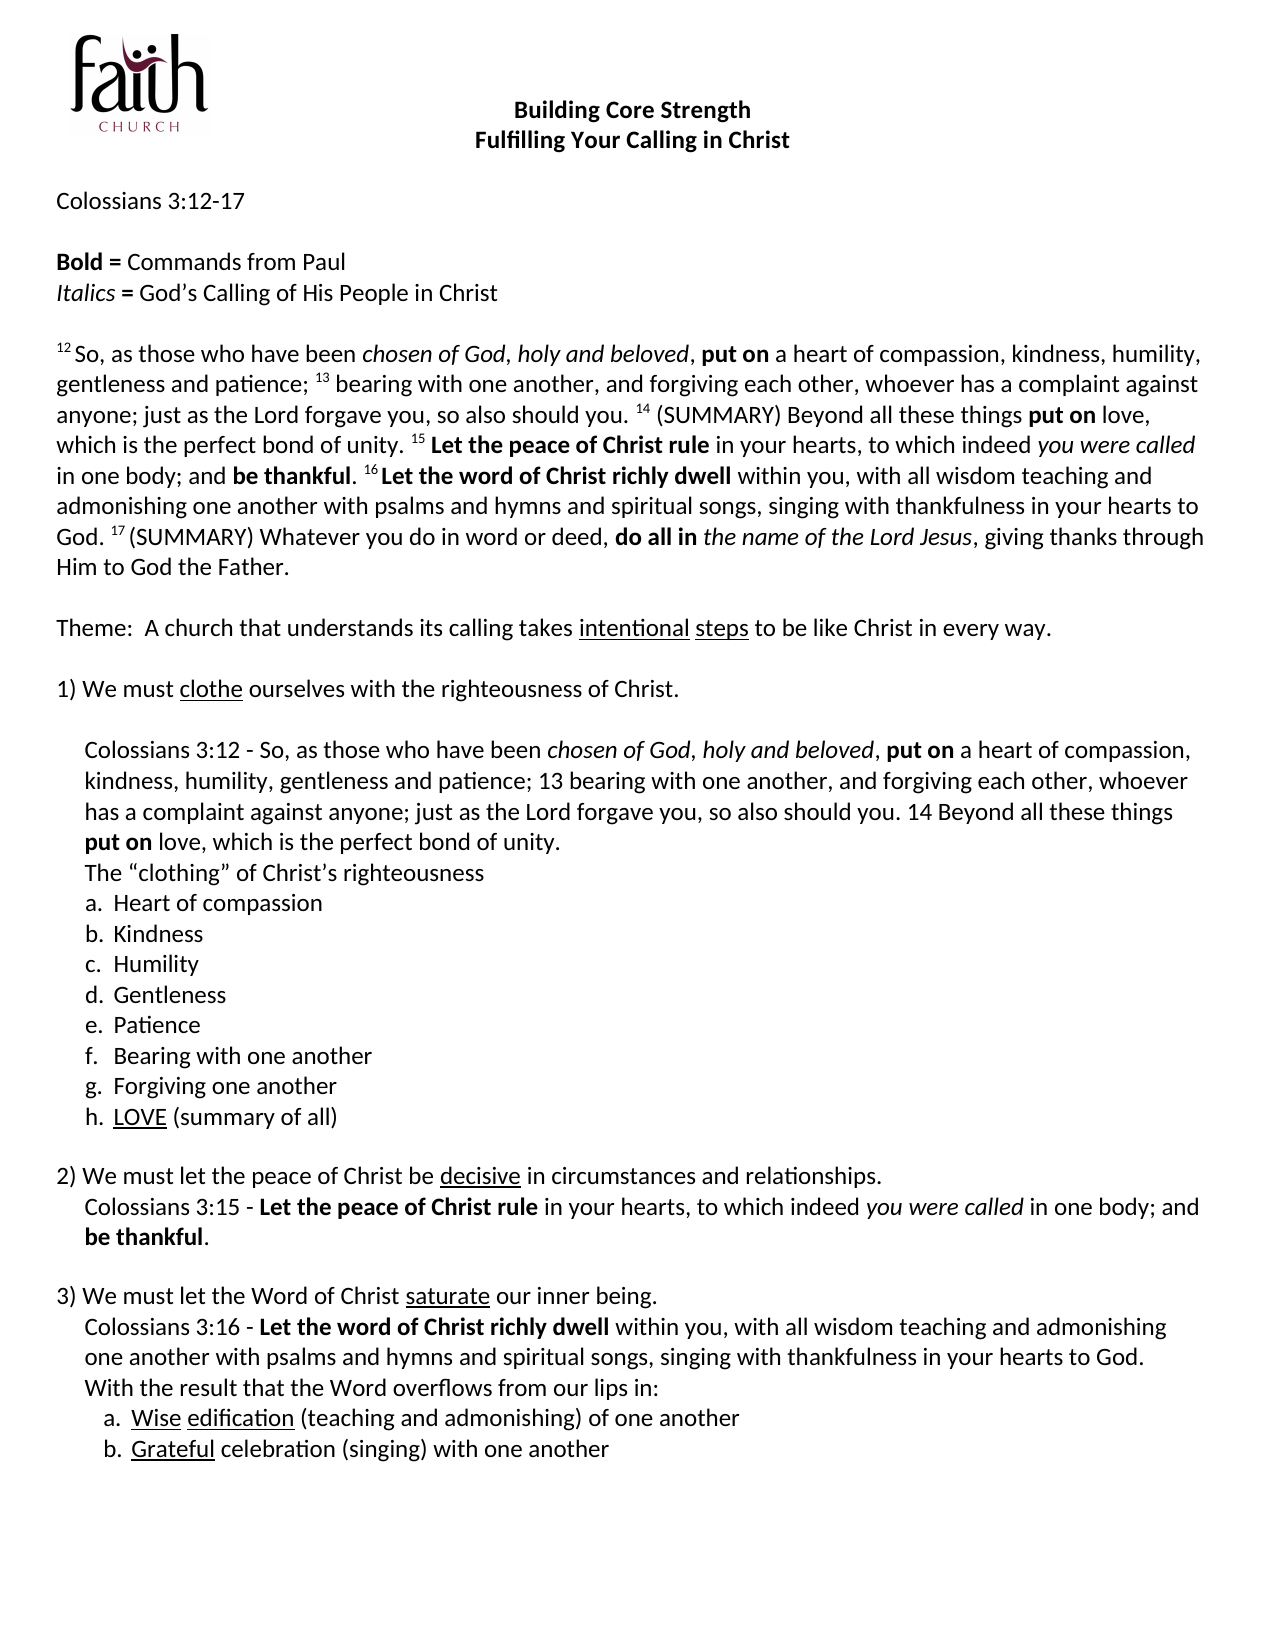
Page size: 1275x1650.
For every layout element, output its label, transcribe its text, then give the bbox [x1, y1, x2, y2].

list Heart of compassion [85, 887, 1209, 918]
text 2) We must let the peace of Christ be decisive in circumstances and relationships. [56, 1160, 1209, 1191]
list Grateful celebration (singing) with one another [103, 1433, 1209, 1464]
text Fulfilling Your Calling in Christ [56, 124, 1209, 155]
list Kindness [85, 918, 1209, 948]
text Colossians 3:15 - Let the peace of Christ rule in your hearts, to which indeed you were called in one body; and be thankful. [84, 1191, 1209, 1281]
list Forgiving one another [85, 1070, 1209, 1101]
text Colossians 3:12 - So, as those who have been chosen of God, holy and beloved, put on a heart of compassion, kindness, humility, gentleness and patience; 13 bearing with one another, and forgiving each other, whoever has a complaint against anyone; just as the Lord forgave you, so also should you. 14 Beyond all these things put on love, which is the perfect bond of unity. [84, 735, 1209, 857]
list Wise edification (teaching and admonishing) of one another [103, 1403, 1209, 1433]
text Italics = God’s Calling of His People in Christ [56, 277, 1209, 307]
text 3) We must let the Word of Christ saturate our inner being. [56, 1281, 1209, 1311]
text Colossians 3:16 - Let the word of Christ richly dwell within you, with all wisdom teaching and admonishing one another with psalms and hymns and spiritual songs, singing with thankfulness in your hearts to God. [84, 1311, 1209, 1372]
list Patience [85, 1009, 1209, 1040]
text Theme: A church that understands its calling takes intentional steps to be like Christ in every way. [56, 613, 1209, 643]
picture [68, 34, 211, 94]
text Colossians 3:12-17 [56, 185, 1209, 216]
text Building Core Strength [56, 94, 1209, 124]
text 12 So, as those who have been chosen of God, holy and beloved, put on a heart of compassion, kindness, humility, gentleness and patience; 13 bearing with one another, and forgiving each other, whoever has a complaint against anyone; just as the Lord forgave you, so also should you. 14 (SUMMARY) Beyond all these things put on love, which is the perfect bond of unity. 15 Let the peace of Christ rule in your hearts, to which indeed you were called in one body; and be thankful. 16 Let the word of Christ richly dwell within you, with all wisdom teaching and admonishing one another with psalms and hymns and spiritual songs, singing with thankfulness in your hearts to God. 17 (SUMMARY) Whatever you do in word or deed, do all in the name of the Lord Jesus, giving thanks through Him to God the Father. [56, 338, 1209, 582]
text 1) We must clothe ourselves with the righteousness of Christ. [56, 674, 1209, 704]
list Bearing with one another [85, 1040, 1209, 1070]
list LOVE (summary of all) [85, 1101, 1209, 1160]
list Gentleness [85, 979, 1209, 1009]
list Humility [85, 948, 1209, 979]
text With the result that the Word overflows from our lips in: [84, 1372, 1209, 1403]
text Bold = Commands from Paul [56, 246, 1209, 277]
text The “clothing” of Christ’s righteousness [84, 857, 1209, 887]
